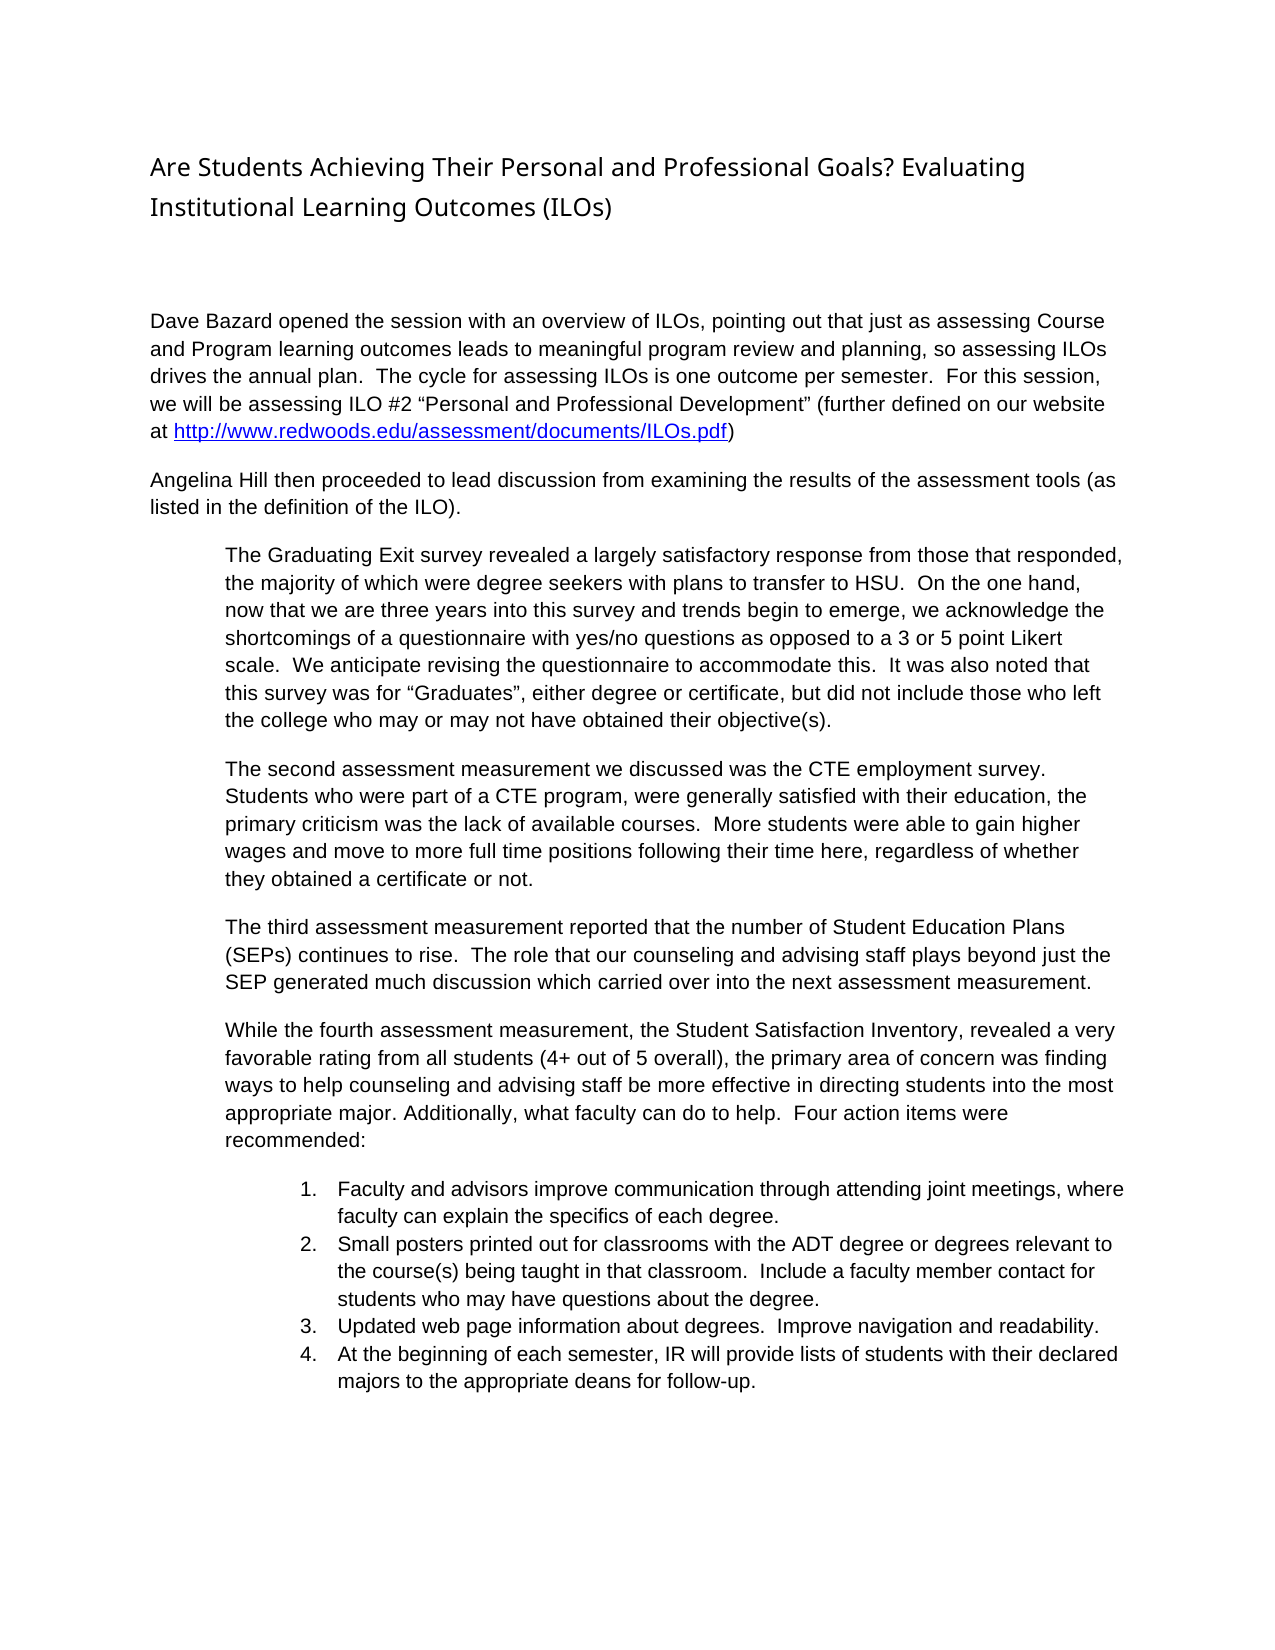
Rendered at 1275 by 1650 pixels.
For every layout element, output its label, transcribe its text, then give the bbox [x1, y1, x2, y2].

text Dave Bazard opened the session with an overview of ILOs, pointing out that just as assessing Course and Program learning outcomes leads to meaningful program review and planning, so assessing ILOs drives the annual plan. The cycle for assessing ILOs is one outcome per semester. For this session, we will be assessing ILO #2 “Personal and Professional Development” (further defined on our website at http://www.redwoods.edu/assessment/documents/ILOs.pdf) [150, 309, 1125, 443]
list Updated web page information about degrees. Improve navigation and readability. [300, 1314, 1125, 1338]
text The second assessment measurement we discussed was the CTE employment survey. Students who were part of a CTE program, were generally satisfied with their education, the primary criticism was the lack of available courses. More students were able to gain higher wages and move to more full time positions following their time here, regardless of whether they obtained a certificate or not. [225, 757, 1125, 891]
text While the fourth assessment measurement, the Student Satisfaction Inventory, revealed a very favorable rating from all students (4+ out of 5 overall), the primary area of concern was finding ways to help counseling and advising staff be more effective in directing students into the most appropriate major. Additionally, what faculty can do to help. Four action items were recommended: [225, 1018, 1125, 1152]
text Are Students Achieving Their Personal and Professional Goals? Evaluating Institutional Learning Outcomes (ILOs) [150, 150, 1125, 223]
list At the beginning of each semester, IR will provide lists of students with their declared majors to the appropriate deans for follow-up. [300, 1342, 1125, 1393]
text The third assessment measurement reported that the number of Student Education Plans (SEPs) continues to rise. The role that our counseling and advising staff plays beyond just the SEP generated much discussion which carried over into the next assessment measurement. [225, 915, 1125, 994]
text The Graduating Exit survey revealed a largely satisfactory response from those that responded, the majority of which were degree seekers with plans to transfer to HSU. On the one hand, now that we are three years into this survey and trends begin to emerge, we acknowledge the shortcomings of a questionnaire with yes/no questions as opposed to a 3 or 5 point Likert scale. We anticipate revising the questionnaire to accommodate this. It was also noted that this survey was for “Graduates”, either degree or certificate, but did not include those who left the college who may or may not have obtained their objective(s). [225, 543, 1125, 732]
text Angelina Hill then proceeded to lead discussion from examining the results of the assessment tools (as listed in the definition of the ILO). [150, 467, 1125, 519]
list Small posters printed out for classrooms with the ADT degree or degrees relevant to the course(s) being taught in that classroom. Include a faculty member contact for students who may have questions about the degree. [300, 1232, 1125, 1311]
list Faculty and advisors improve communication through attending joint meetings, where faculty can explain the specifics of each degree. [300, 1177, 1125, 1228]
